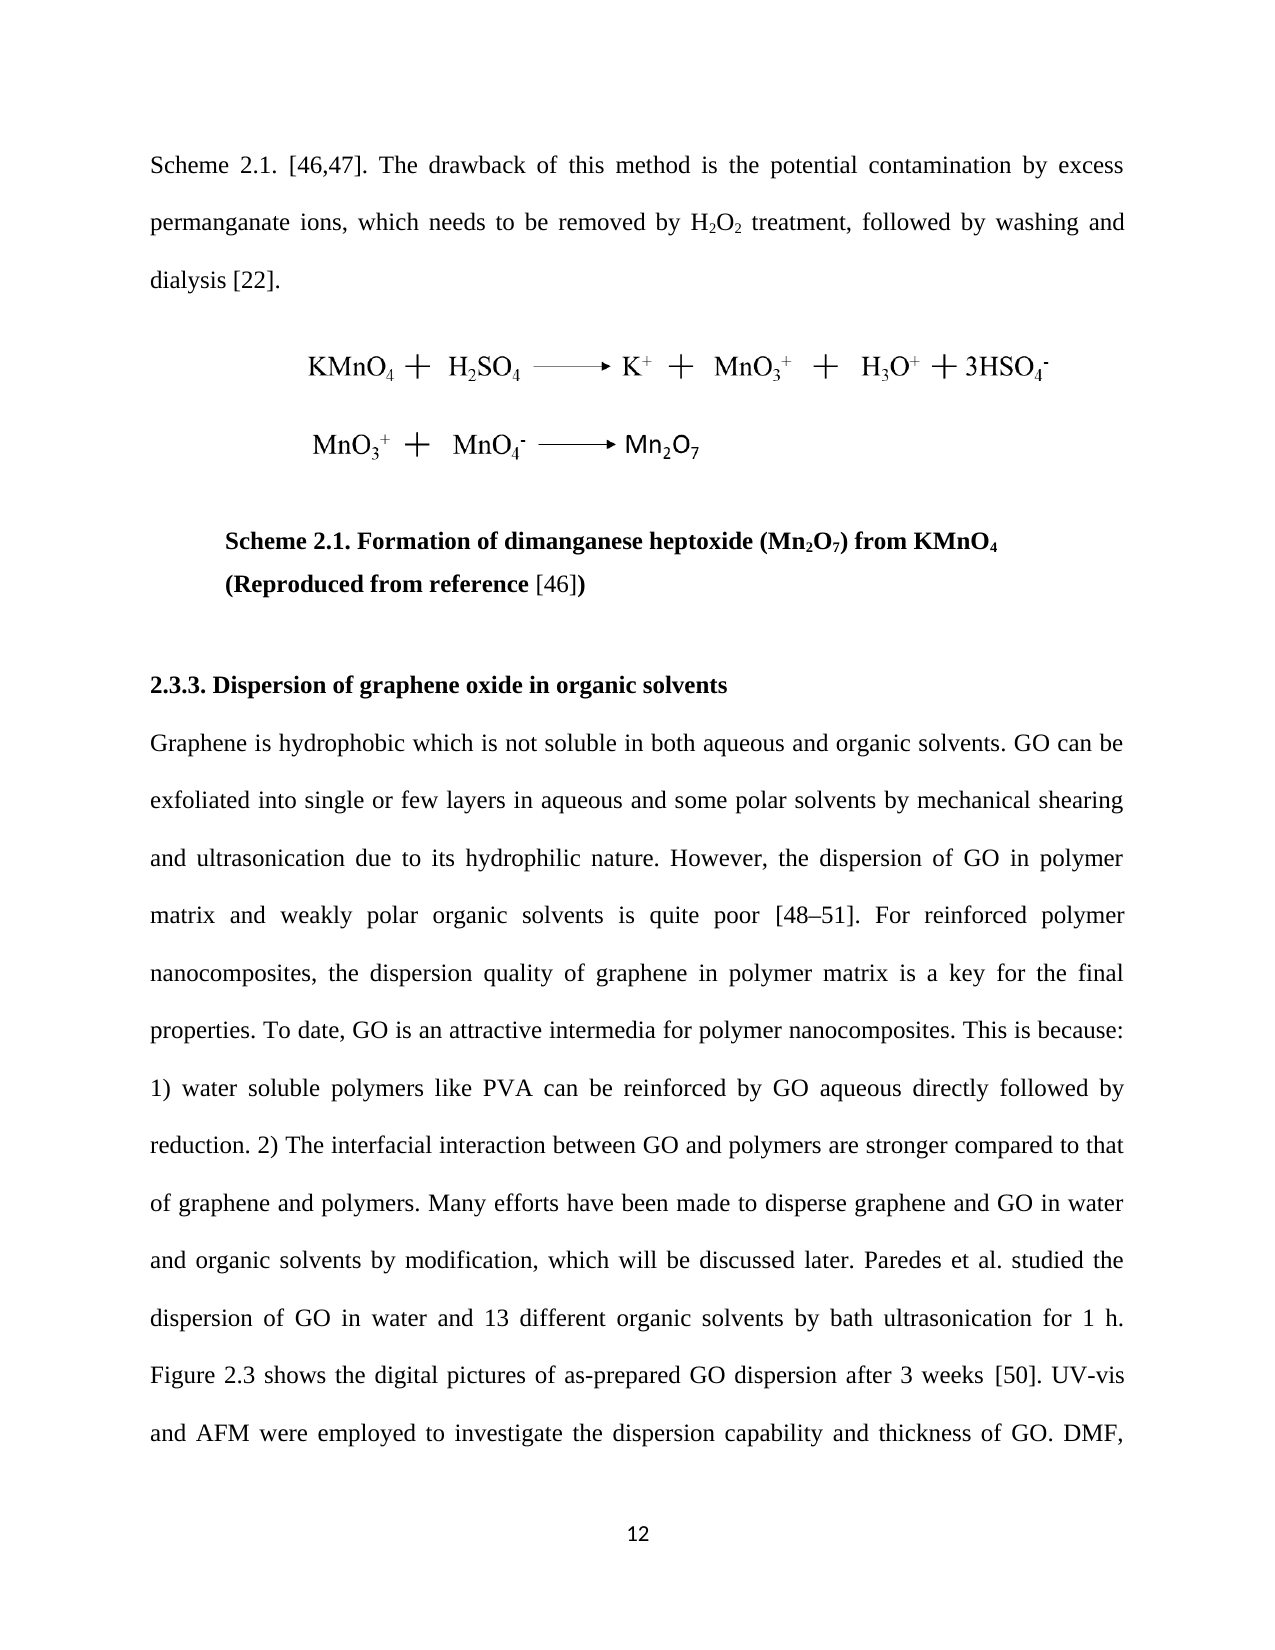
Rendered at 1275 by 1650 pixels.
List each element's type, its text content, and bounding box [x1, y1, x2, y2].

subtitle 2.3.3. Dispersion of graphene oxide in organic solvents [150, 670, 1125, 699]
picture [290, 322, 1060, 499]
list Scheme 2.1. Formation of dimanganese heptoxide (Mn2O7) from KMnO4 (Reproduced from reference [46]) [225, 526, 1125, 598]
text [150, 150, 1125, 294]
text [150, 728, 1125, 1446]
